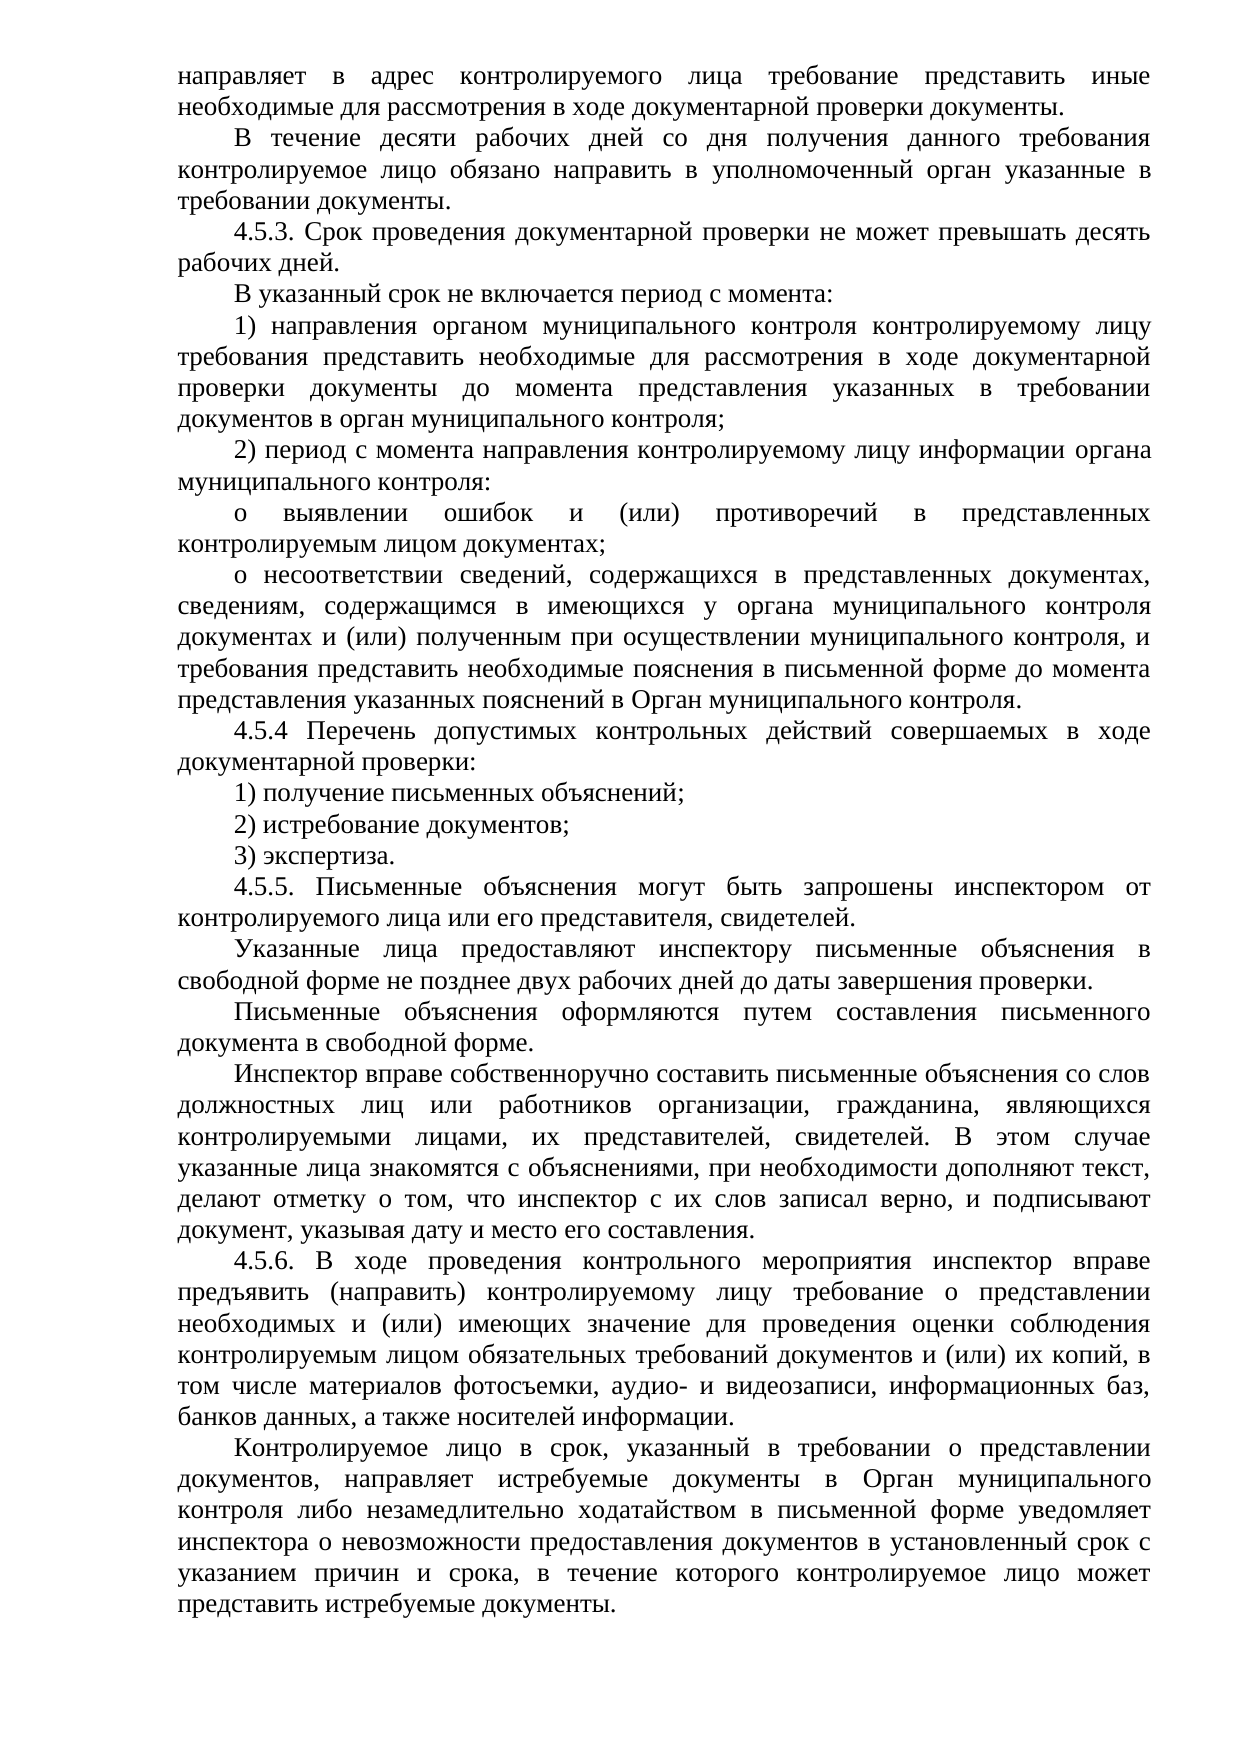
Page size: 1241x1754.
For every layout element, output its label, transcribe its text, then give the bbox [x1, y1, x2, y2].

text В течение десяти рабочих дней со дня получения данного требования контролируемое лицо обязано направить в уполномоченный орган указанные в требовании документы. [177, 122, 1152, 215]
text Контролируемое лицо в срок, указанный в требовании о представлении документов, направляет истребуемые документы в Орган муниципального контроля либо незамедлительно ходатайством в письменной форме уведомляет инспектора о невозможности предоставления документов в установленный срок с указанием причин и срока, в течение которого контролируемое лицо может представить истребуемые документы. [177, 1431, 1152, 1618]
text 4.5.4 Перечень допустимых контрольных действий совершаемых в ходе документарной проверки: [177, 714, 1152, 776]
text 3) экспертиза. [177, 839, 1152, 870]
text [177, 59, 1152, 121]
text Письменные объяснения оформляются путем составления письменного документа в свободной форме. [177, 995, 1152, 1057]
text о выявлении ошибок и (или) противоречий в представленных контролируемым лицом документах; [177, 496, 1152, 558]
text о несоответствии сведений, содержащихся в представленных документах, сведениям, содержащимся в имеющихся у органа муниципального контроля документах и (или) полученным при осуществлении муниципального контроля, и требования представить необходимые пояснения в письменной форме до момента представления указанных пояснений в Орган муниципального контроля. [177, 558, 1152, 714]
text 2) истребование документов; [177, 808, 1152, 839]
text Указанные лица предоставляют инспектору письменные объяснения в свободной форме не позднее двух рабочих дней до даты завершения проверки. [177, 933, 1152, 995]
text 4.5.5. Письменные объяснения могут быть запрошены инспектором от контролируемого лица или его представителя, свидетелей. [177, 870, 1152, 932]
text 1) получение письменных объяснений; [177, 776, 1152, 808]
text 4.5.6. В ходе проведения контрольного мероприятия инспектор вправе предъявить (направить) контролируемому лицу требование о представлении необходимых и (или) имеющих значение для проведения оценки соблюдения контролируемым лицом обязательных требований документов и (или) их копий, в том числе материалов фотосъемки, аудио- и видеозаписи, информационных баз, банков данных, а также носителей информации. [177, 1244, 1152, 1431]
text В указанный срок не включается период с момента: [177, 277, 1152, 309]
text 1) направления органом муниципального контроля контролируемому лицу требования представить необходимые для рассмотрения в ходе документарной проверки документы до момента представления указанных в требовании документов в орган муниципального контроля; [177, 309, 1152, 433]
text Инспектор вправе собственноручно составить письменные объяснения со слов должностных лиц или работников организации, гражданина, являющихся контролируемыми лицами, их представителей, свидетелей. В этом случае указанные лица знакомятся с объяснениями, при необходимости дополняют текст, делают отметку о том, что инспектор с их слов записал верно, и подписывают документ, указывая дату и место его составления. [177, 1057, 1152, 1244]
text 2) период с момента направления контролируемому лицу информации органа муниципального контроля: [177, 433, 1152, 496]
text 4.5.3. Срок проведения документарной проверки не может превышать десять рабочих дней. [177, 215, 1152, 277]
